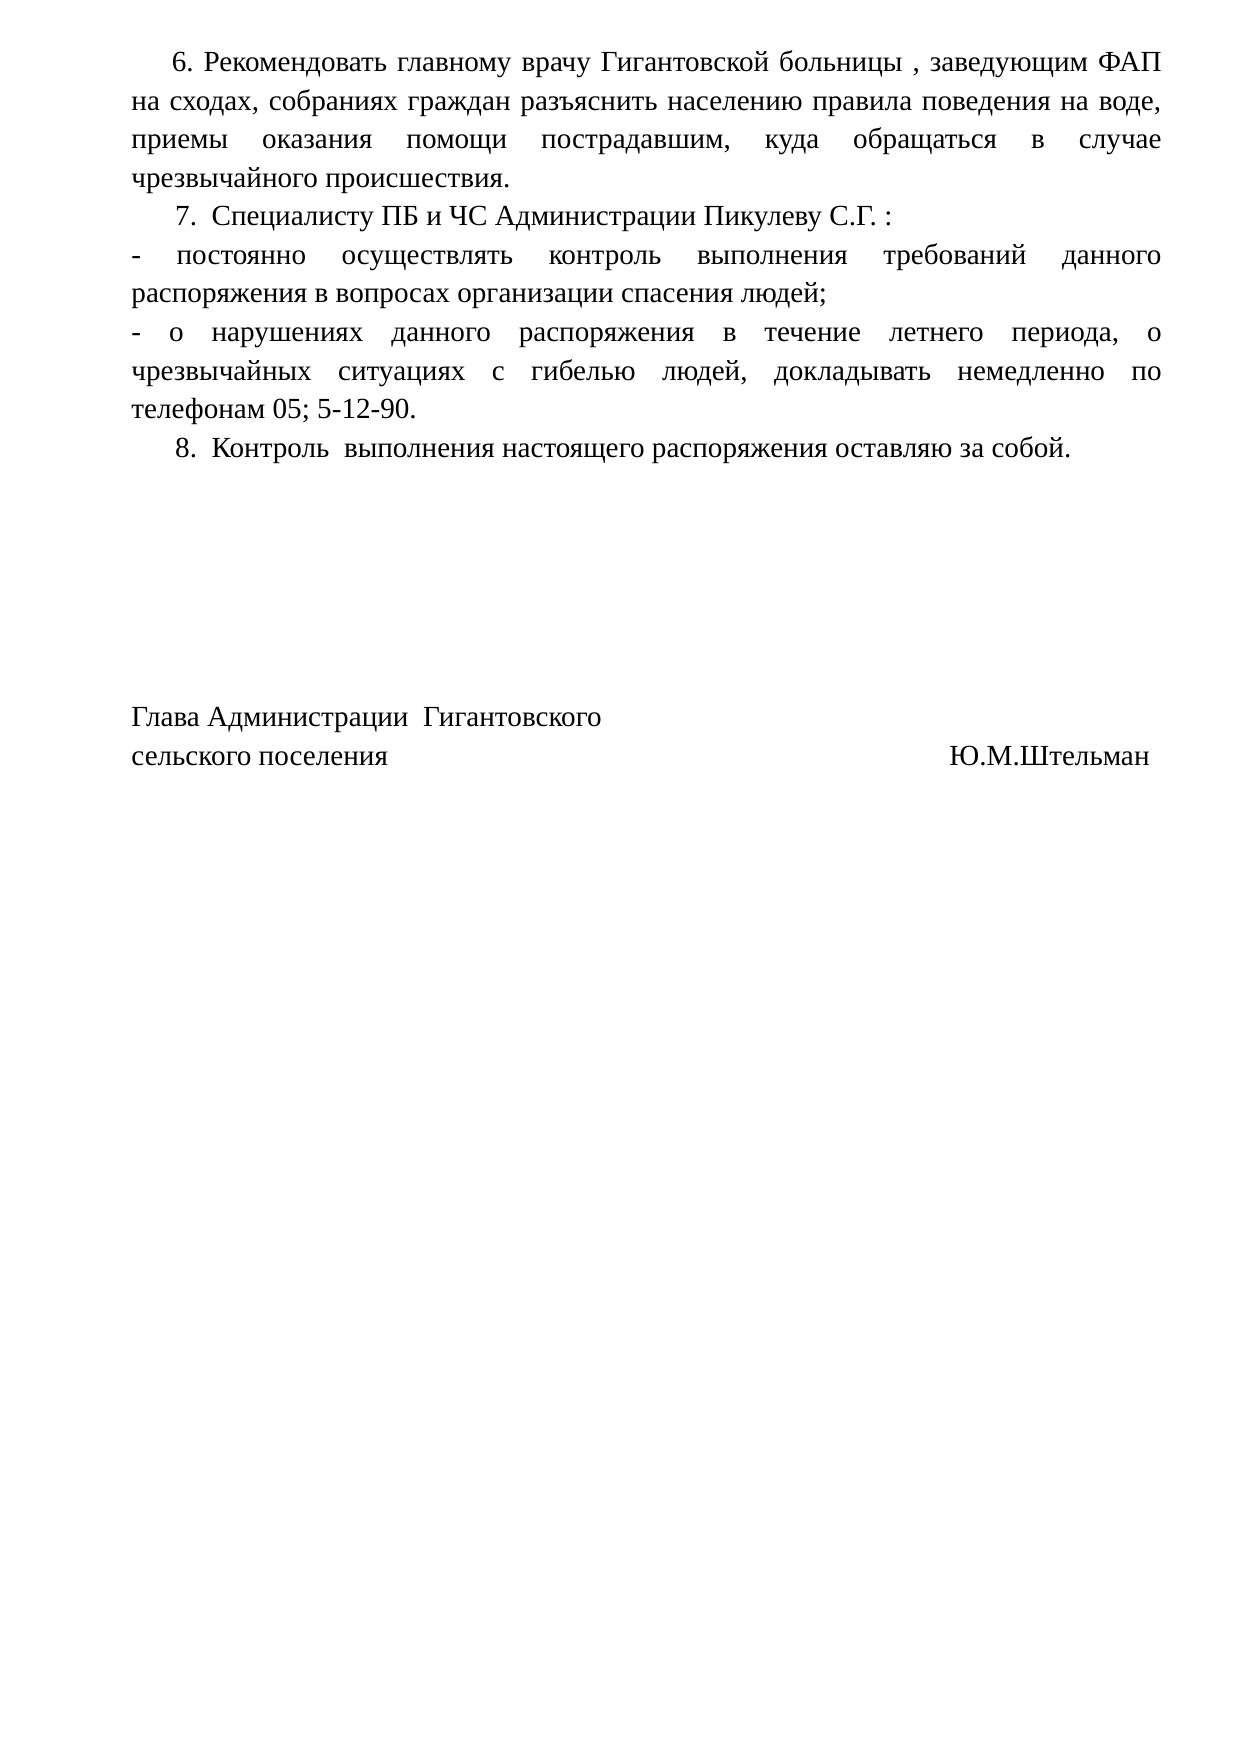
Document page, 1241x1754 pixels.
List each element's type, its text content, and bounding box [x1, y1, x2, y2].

text 6. Рекомендовать главному врачу Гигантовской больницы , заведующим ФАП на сходах, собраниях граждан разъяснить населению правила поведения на воде, приемы оказания помощи пострадавшим, куда обращаться в случае чрезвычайного происшествия. [131, 44, 1162, 193]
text 8. Контроль выполнения настоящего распоряжения оставляю за собой. [131, 430, 1162, 463]
text - о нарушениях данного распоряжения в течение летнего периода, о чрезвычайных ситуациях с гибелью людей, докладывать немедленно по телефонам 05; 5-12-90. [131, 314, 1162, 425]
text - постоянно осуществлять контроль выполнения требований данного распоряжения в вопросах организации спасения людей; [131, 237, 1162, 309]
text сельского поселения Ю.М.Штельман [131, 738, 1162, 772]
text Глава Администрации Гигантовского [131, 699, 1162, 733]
text 7. Специалисту ПБ и ЧС Администрации Пикулеву С.Г. : [131, 198, 1162, 232]
